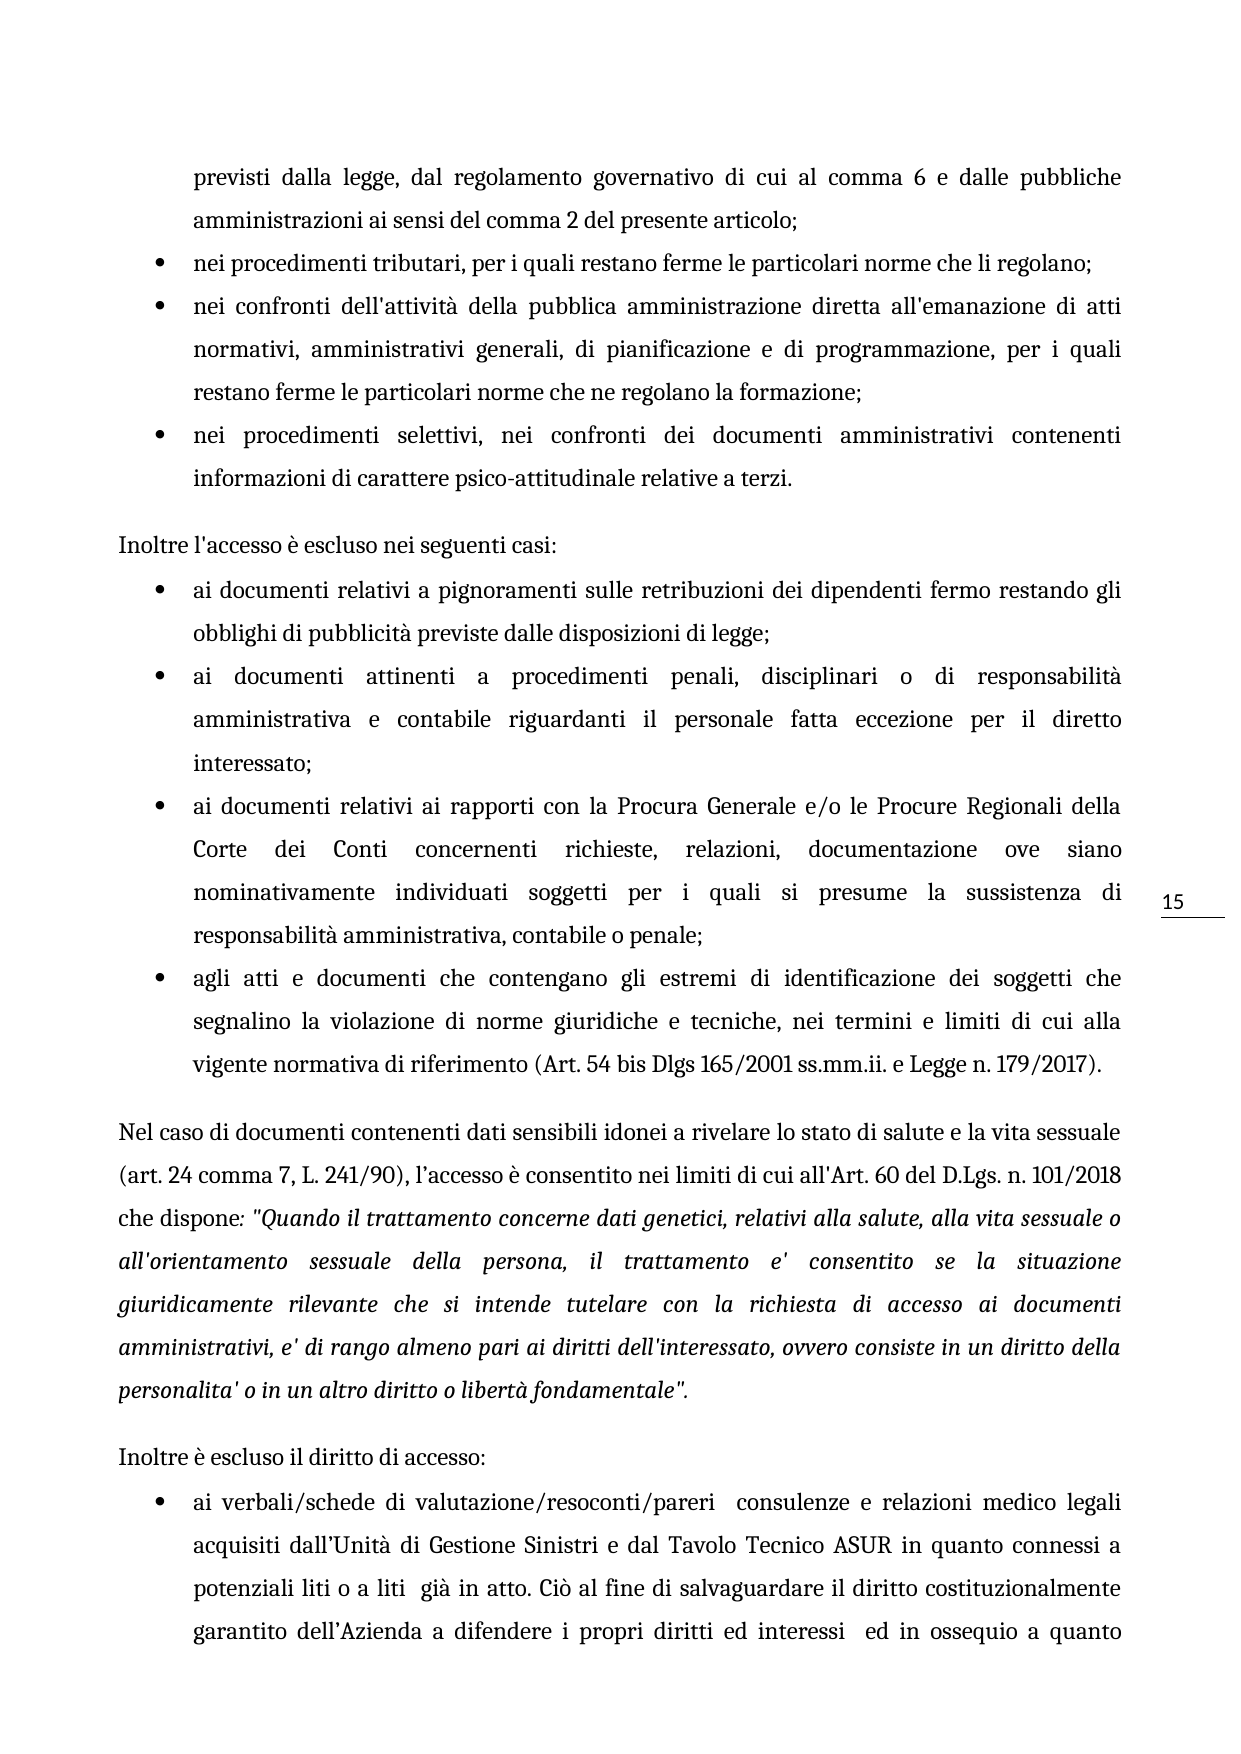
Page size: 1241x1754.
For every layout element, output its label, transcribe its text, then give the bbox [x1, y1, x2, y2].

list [156, 1488, 1123, 1646]
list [156, 162, 1123, 234]
list nei confronti dell'attività della pubblica amministrazione diretta all'emanazione di atti normativi, amministrativi generali, di pianificazione e di programmazione, per i quali restano ferme le particolari norme che ne regolano la formazione; [156, 292, 1123, 407]
list nei procedimenti tributari, per i quali restano ferme le particolari norme che li regolano; [156, 249, 1123, 277]
text Nel caso di documenti contenenti dati sensibili idonei a rivelare lo stato di salute e la vita sessuale (art. 24 comma 7, L. 241/90), l’accesso è consentito nei limiti di cui all'Art. 60 del D.Lgs. n. 101/2018 che dispone: "Quando il trattamento concerne dati genetici, relativi alla salute, alla vita sessuale o all'orientamento sessuale della persona, il trattamento e' consentito se la situazione giuridicamente rilevante che si intende tutelare con la richiesta di accesso ai documenti amministrativi, e' di rango almeno pari ai diritti dell'interessato, ovvero consiste in un diritto della personalita' o in un altro diritto o libertà fondamentale". [118, 1117, 1123, 1405]
list ai documenti relativi a pignoramenti sulle retribuzioni dei dipendenti fermo restando gli obblighi di pubblicità previste dalle disposizioni di legge; [156, 576, 1123, 648]
text Inoltre l'accesso è escluso nei seguenti casi: [118, 531, 1123, 560]
list nei procedimenti selettivi, nei confronti dei documenti amministrativi contenenti informazioni di carattere psico-attitudinale relative a terzi. [156, 421, 1123, 493]
list agli atti e documenti che contengano gli estremi di identificazione dei soggetti che segnalino la violazione di norme giuridiche e tecniche, nei termini e limiti di cui alla vigente normativa di riferimento (Art. 54 bis Dlgs 165/2001 ss.mm.ii. e Legge n. 179/2017). [156, 964, 1123, 1079]
text Inoltre è escluso il diritto di accesso: [118, 1443, 1123, 1472]
list ai documenti attinenti a procedimenti penali, disciplinari o di responsabilità amministrativa e contabile riguardanti il personale fatta eccezione per il diretto interessato; [156, 662, 1123, 777]
list ai documenti relativi ai rapporti con la Procura Generale e/o le Procure Regionali della Corte dei Conti concernenti richieste, relazioni, documentazione ove siano nominativamente individuati soggetti per i quali si presume la sussistenza di responsabilità amministrativa, contabile o penale; [156, 792, 1123, 950]
